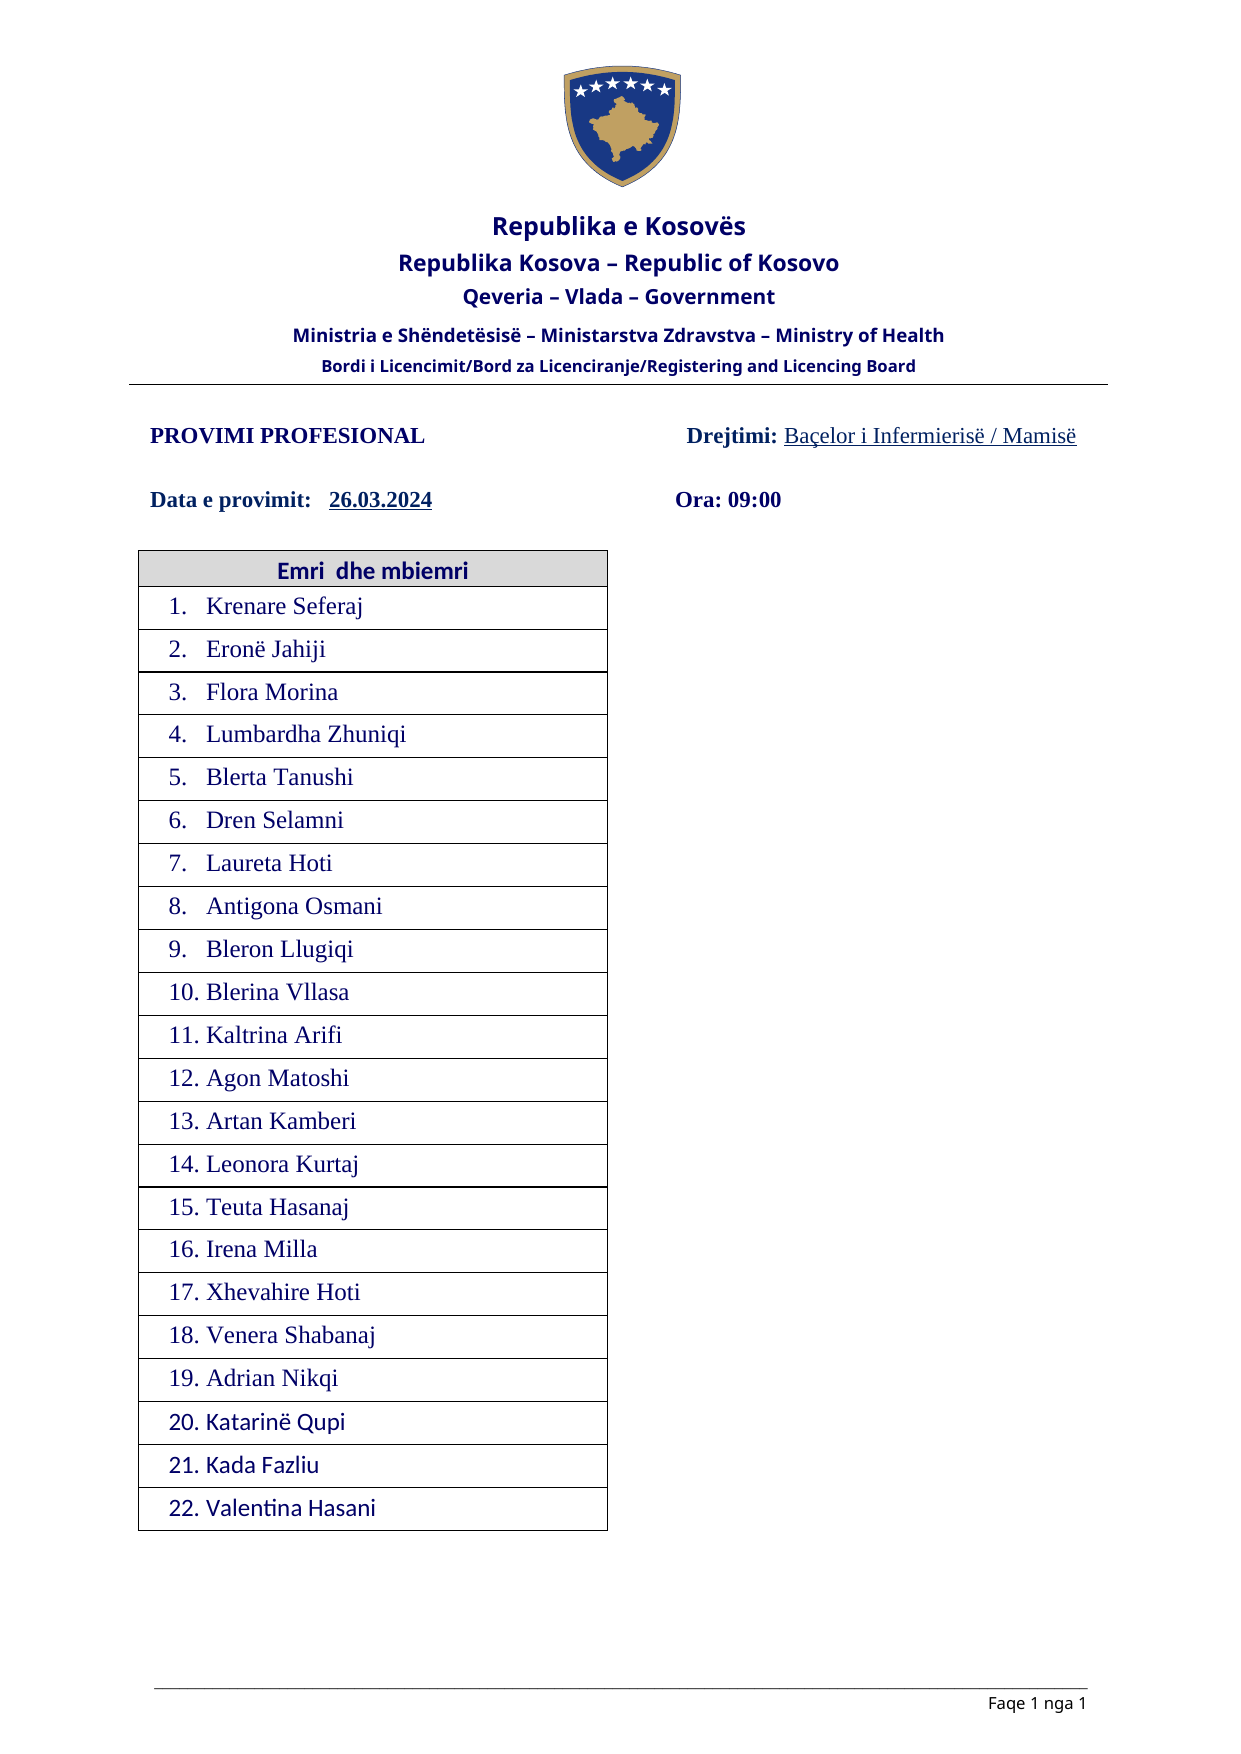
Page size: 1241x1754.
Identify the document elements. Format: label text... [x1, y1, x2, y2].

table_cell Irena Milla [139, 1230, 607, 1272]
table_cell Katarinë Qupi [139, 1402, 607, 1444]
table_cell Blerta Tanushi [139, 758, 607, 800]
table_cell Blerina Vllasa [139, 973, 607, 1015]
table_header Republika e Kosovës Republika Kosova – Republic of Kosovo Qeveria – Vlada – Government Ministria e Shëndetësisë – Ministarstva Zdravstva – Ministry of Health Bordi i Licencimit/Bord za Licenciranje/Registering and Licencing Board [129, 56, 1108, 383]
table_cell Bleron Llugiqi [139, 930, 607, 972]
table_cell Kaltrina Arifi [139, 1016, 607, 1058]
text Data e provimit: 26.03.2024 Ora: 09:00 [150, 486, 1087, 512]
table_cell Laureta Hoti [139, 844, 607, 886]
table_cell Artan Kamberi [139, 1102, 607, 1143]
table_cell Eronë Jahiji [139, 630, 607, 671]
table_cell Valentina Hasani [139, 1488, 607, 1530]
table_cell Kada Fazliu [139, 1445, 607, 1487]
table_cell Agon Matoshi [139, 1059, 607, 1101]
table_cell Dren Selamni [139, 801, 607, 843]
table_cell Flora Morina [139, 673, 607, 714]
table_cell Adrian Nikqi [139, 1359, 607, 1401]
table_cell Xhevahire Hoti [139, 1273, 607, 1315]
table_cell Venera Shabanaj [139, 1316, 607, 1358]
table_cell Lumbardha Zhuniqi [139, 715, 607, 757]
table_header Emri dhe mbiemri [139, 551, 607, 586]
table_cell Antigona Osmani [139, 887, 607, 929]
table_cell Krenare Seferaj [139, 587, 607, 628]
text PROVIMI PROFESIONAL Drejtimi: Baçelor i Infermierisë / Mamisë [150, 385, 1087, 448]
table_cell Leonora Kurtaj [139, 1145, 607, 1186]
table_cell Teuta Hasanaj [139, 1188, 607, 1229]
